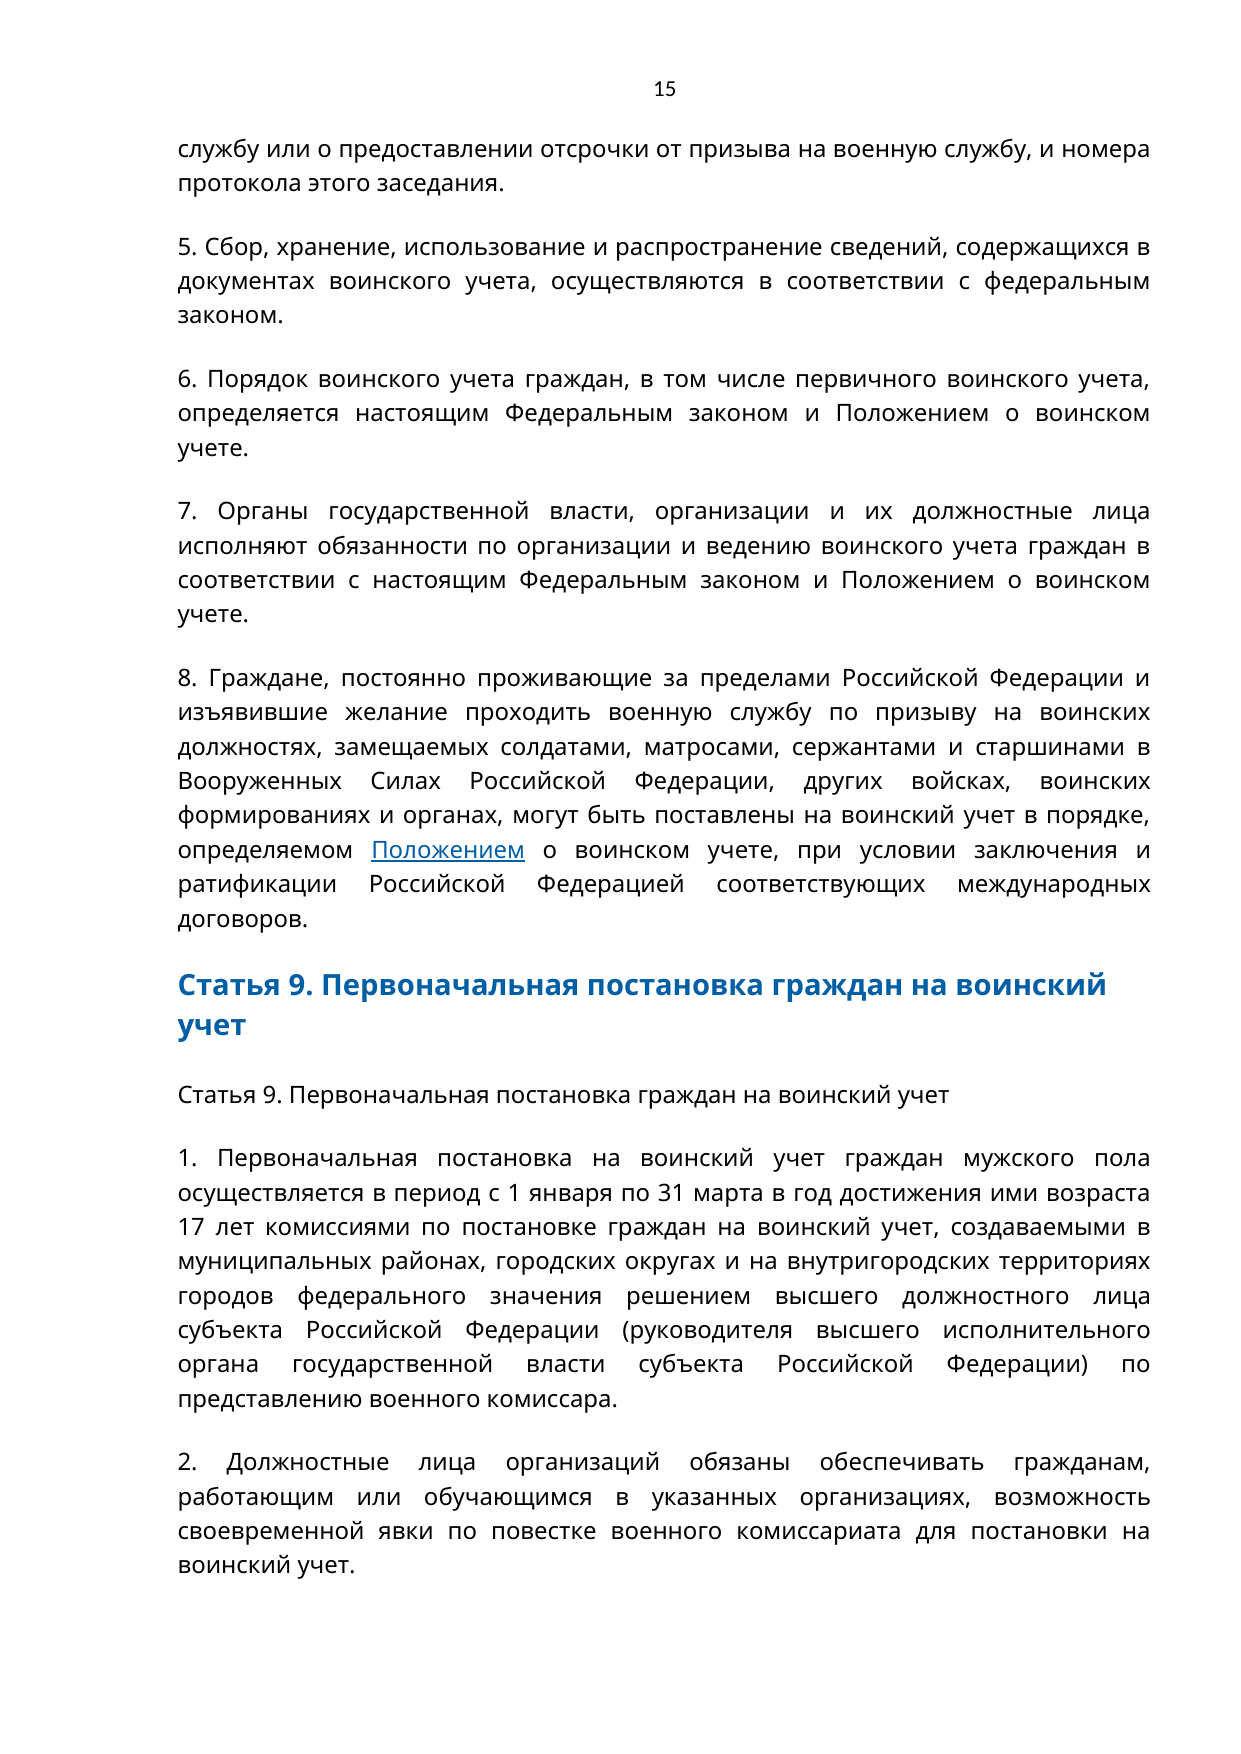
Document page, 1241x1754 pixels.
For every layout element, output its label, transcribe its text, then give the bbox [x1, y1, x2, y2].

text 7. Органы государственной власти, организации и их должностные лица исполняют обязанности по организации и ведению воинского учета граждан в соответствии с настоящим Федеральным законом и Положением о воинском учете. [177, 492, 1152, 630]
text Статья 9. Первоначальная постановка граждан на воинский учет [177, 1076, 1152, 1110]
text 8. Граждане, постоянно проживающие за пределами Российской Федерации и изъявившие желание проходить военную службу по призыву на воинских должностях, замещаемых солдатами, матросами, сержантами и старшинами в Вооруженных Силах Российской Федерации, других войсках, воинских формированиях и органах, могут быть поставлены на воинский учет в порядке, определяемом Положением о воинском учете, при условии заключения и ратификации Российской Федерацией соответствующих международных договоров. [177, 659, 1152, 934]
text 5. Сбор, хранение, использование и распространение сведений, содержащихся в документах воинского учета, осуществляются в соответствии с федеральным законом. [177, 228, 1152, 331]
text 6. Порядок воинского учета граждан, в том числе первичного воинского учета, определяется настоящим Федеральным законом и Положением о воинском учете. [177, 360, 1152, 463]
text Статья 9. Первоначальная постановка граждан на воинский учет [177, 963, 1152, 1044]
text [177, 130, 1152, 198]
text 2. Должностные лица организаций обязаны обеспечивать гражданам, работающим или обучающимся в указанных организациях, возможность своевременной явки по повестке военного комиссариата для постановки на воинский учет. [177, 1443, 1152, 1581]
text 1. Первоначальная постановка на воинский учет граждан мужского пола осуществляется в период с 1 января по 31 марта в год достижения ими возраста 17 лет комиссиями по постановке граждан на воинский учет, создаваемыми в муниципальных районах, городских округах и на внутригородских территориях городов федерального значения решением высшего должностного лица субъекта Российской Федерации (руководителя высшего исполнительного органа государственной власти субъекта Российской Федерации) по представлению военного комиссара. [177, 1139, 1152, 1414]
